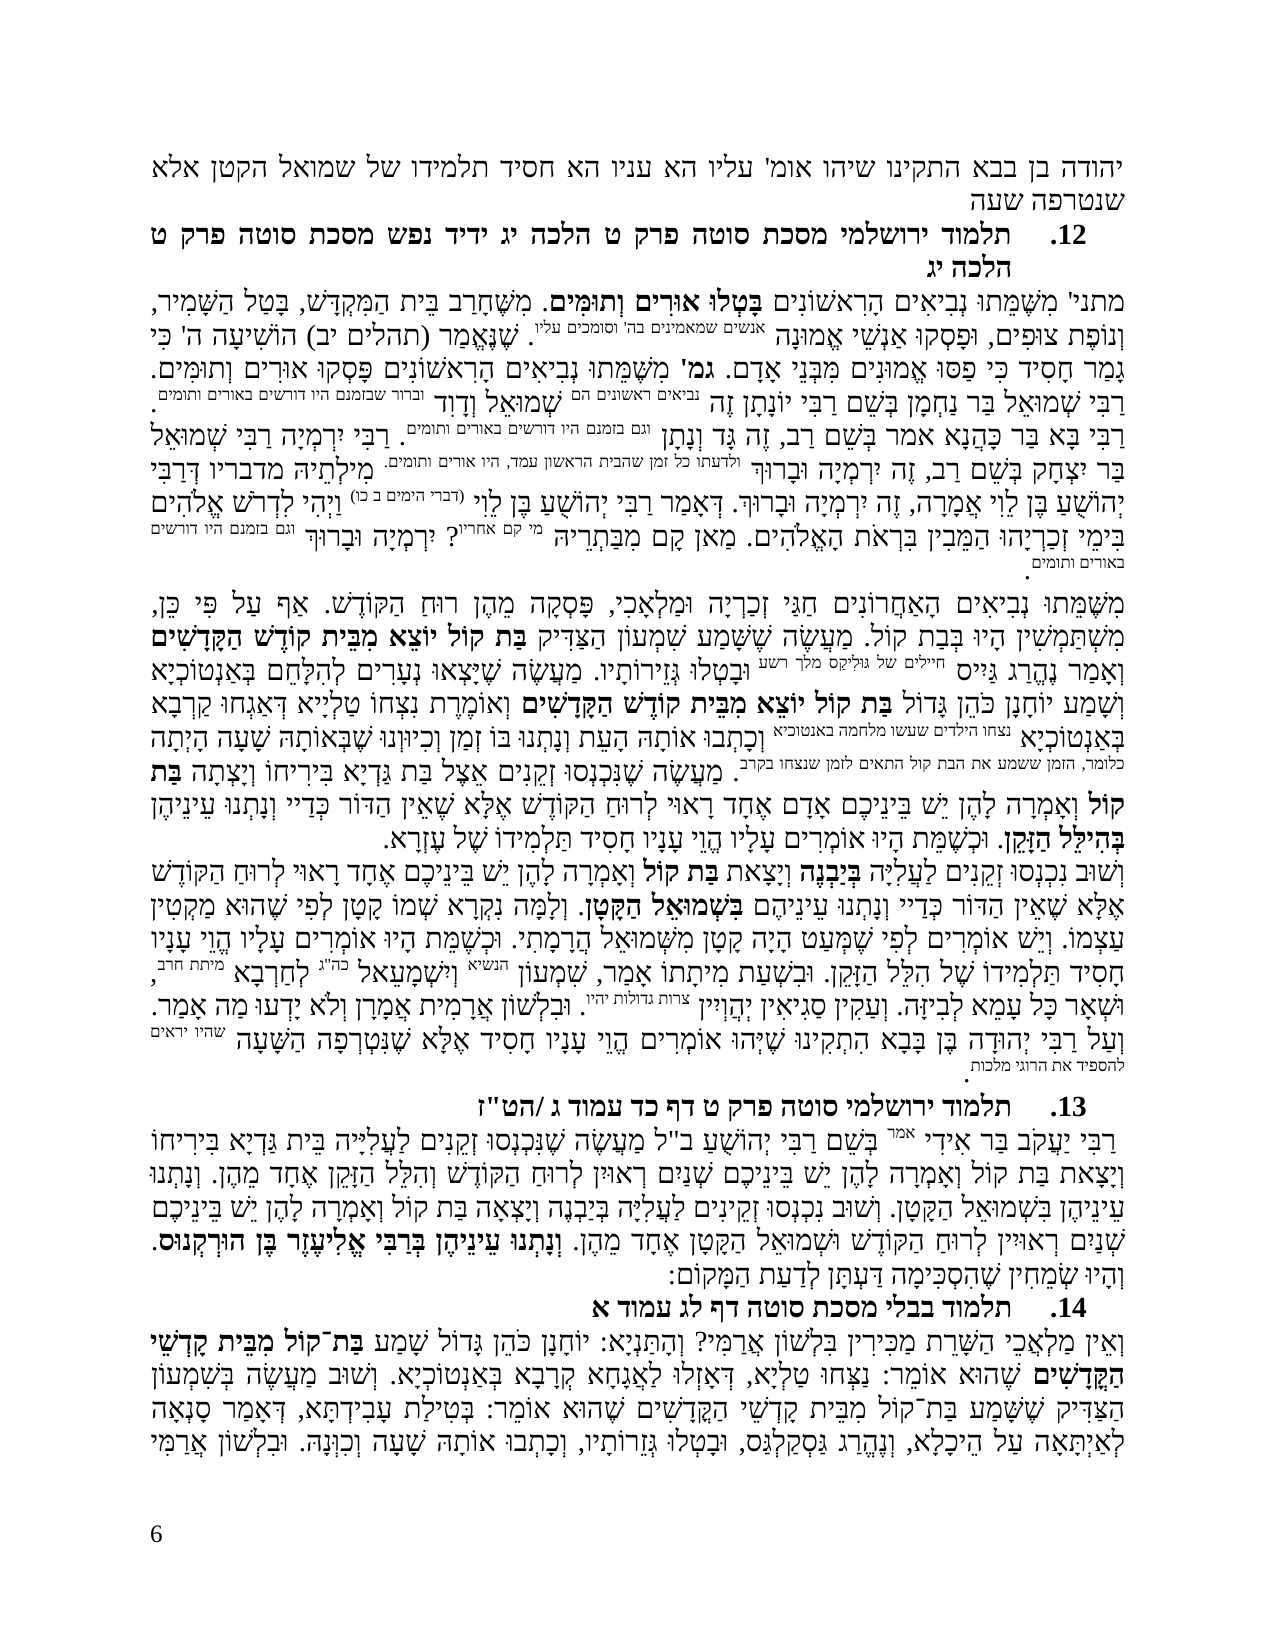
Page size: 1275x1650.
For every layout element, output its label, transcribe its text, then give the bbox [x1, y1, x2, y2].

list תלמוד ירושלמי סוטה פרק ט דף כד עמוד ג /הט"ז [150, 1089, 1050, 1123]
text מתני' מִשֶּׁמֵּתוּ נְבִיאִים הָרִאשׁוֹנִים בָּטְלוּ אוּרִים וְתוּמִּים. מִשֶּׁחָרַב בֵּית הַמִּקְדָּשׁ, בָּטַל הַשָּׁמִיר, וְנוֹפֶת צוּפִים, וּפָסְקוּ אַנְשֵׁי אֱמוּנָה אנשים שמאמינים בה' וסומכים עליו. שֶׁנֶּאֱמַר (תהלים יב) הוֹשִׁיעָה ה' כִּי גָמַר חָסִיד כִּי פַסּוּ אֱמוּנִים מִּבְּנֵי אָדָם. גמ' מִשֶּׁמֵּתוּ נְבִיאִים הָרִאשׁוֹנִים פָּסְקוּ אוּרִים וְתוּמִּים. רַבִּי שְׁמוּאֵל בַּר נַחְמָן בְּשֵׁם רַבִּי יוֹנָתָן זֶה נביאים ראשונים הם שְׁמוּאֵל וְדָוִד וברור שבזמנם היו דורשים באורים ותומים. רַבִּי בָּא בַּר כָּהֲנָא אמר בְּשֵׁם רַב, זֶה גָּד וְנָתָן וגם בזמנם היו דורשים באורים ותומים. רַבִּי יִרְמְיָה רַבִּי שְׁמוּאֵל בַּר יִצְחָק בְּשֵׁם רַב, זֶה יִרְמְיָה וּבָרוּךְ ולדעתו כל זמן שהבית הראשון עמד, היו אורים ותומים. מִילְתֵיהּ מדבריו דְּרַבִּי יְהוֹשֻׁעַ בֶּן לֵוִי אֲמָרָה, זֶה יִרְמְיָה וּבָרוּךְ. דְּאָמַר רַבִּי יְהוֹשֻׁעַ בֶּן לֵוִי (דברי הימים ב כו) וַיְהִי לִדְרֹשׁ אֱלֹהִים בִּימֵי זְכַרְיָהוּ הַמֵּבִין בִּרְאֹת הָאֱלֹהִים. מַאן קָם מִבַּתְרֵיהּ מי קם אחריו? יִרְמְיָה וּבָרוּךְ וגם בזמנם היו דורשים באורים ותומים. [150, 284, 1125, 586]
list תלמוד ירושלמי מסכת סוטה פרק ט הלכה יג ידיד נפש מסכת סוטה פרק ט הלכה יג [150, 217, 1050, 284]
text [150, 150, 1125, 217]
list תלמוד בבלי מסכת סוטה דף לג עמוד א [150, 1290, 1050, 1324]
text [150, 1324, 1125, 1458]
text מִשֶּׁמֵּתוּ נְבִיאִים הָאַחֲרוֹנִים חַגַּי זְכַרְיָה וּמַלְאָכִי, פָּסְקָה מֵהֶן רוּחַ הַקּוֹדֶשׁ. אַף עַל פִּי כֵּן, מִשְׁתַּמְשִׁין הָיוּ בְּבַת קוֹל. מַעֲשֶׂה שֶׁשָּׁמַע שִׁמְעוֹן הַצַּדִּיק בַּת קוֹל יוֹצֵא מִבֵּית קוֹדֶשׁ הַקָּדָשִׁים וְאָמַר נֶהֱרַג גַּיִיס חיילים של גּוּלִיקַס מלך רשע וּבָטְלוּ גְּזֵירוֹתָיו. מַעֲשֶׂה שֶׁיָּצְאוּ נְעָרִים לְהִלָּחֵם בְּאַנְטוֹכְיָא וְשָׁמַע יוֹחָנָן כֹּהֵן גָּדוֹל בַּת קוֹל יוֹצֵא מִבֵּית קוֹדֶשׁ הַקָּדָשִׁים וְאוֹמֶרֶת נִצְחוֹ טַלְיָיא דְּאַגְחוּ קַרְבָא בְּאַנְטוֹכְיָא נצחו הילדים שעשו מלחמה באנטוכיא וְכָתְבוּ אוֹתָהּ הָעֵת וְנָתְנוּ בּוֹ זְמַן וְכִיוּוְנוּ שֶׁבְּאוֹתָהּ שָׁעָה הָיְתָה כלומר, הזמן ששמע את הבת קול התאים לזמן שנצחו בקרב. מַעֲשֶׂה שֶׁנִּכְנְסוּ זְקֵנִים אֵצֶל בַּת גַּדְיָא בִּירִיחוֹ וְיָצְתָה בַּת קוֹל וְאָמְרָה לָהֶן יֵשׁ בֵּינֵיכֶם אָדָם אֶחָד רָאוּי לְרוּחַ הַקּוֹדֶשׁ אֶלָּא שֶׁאֵין הַדּוֹר כְּדַיי וְנָתְנוּ עֵינֵיהֶן בְּהִילֵּל הַזָּקֵן. וּכְשֶׁמֵּת הָיוּ אוֹמְרִים עָלָיו הֱוֵי עָנָיו חָסִיד תַּלְמִידוֹ שֶׁל עֶזְרָא. [150, 586, 1125, 854]
text וְשׁוּב נִכְנְסוּ זְקֵנִים לַעֲלִיָּה בְּיַבְנֶה וְיָצָאת בַּת קוֹל וְאָמְרָה לָהֶן יֵשׁ בֵּינֵיכֶם אֶחָד רָאוּי לְרוּחַ הַקּוֹדֶשׁ אֶלָּא שֶׁאֵין הַדּוֹר כְּדַיי וְנָתְנוּ עֵינֵיהֶם בִּשְׁמוּאֵל הַקָּטָן. וְלָמָּה נִקְרָא שְׁמוֹ קָטָן לְפִי שֶׁהוּא מַקְטִין עַצְמוֹ. וְיֵשׁ אוֹמְרִים לְפִי שֶׁמְּעַט הָיָה קָטָן מִשְּׁמוּאֵל הֲרָמָתִי. וּכְשֶׁמֵּת הָיוּ אוֹמְרִים עָלָיו הֱוֵי עָנָיו חָסִיד תַּלְמִידוֹ שֶׁל הִלֵּל הַזָּקֵן. וּבִשְׁעַת מִיתָתוֹ אָמַר, שִׁמְעוֹן הנשיא וְיִשְׁמָעֵאל כה"ג לְחַרְבָא מיתת חרב, וּשְׁאָר כָּל עָמֵא לְבִיזָּה. וְעַקִין סַגִיאִין יְהֲוְיִין צרות גדולות יהיו. וּבִלְשׁוֹן אֲרָמִית אֲמָרָן וְלֹא יָדְעוּ מַה אָמַר. וְעַל רַבִּי יְהוּדָה בֶּן בָּבָא הִתְקִינוּ שֶׁיְּהוּ אוֹמְרִים הֱוֵי עָנָיו חָסִיד אֶלָּא שֶׁנִּטְרְפָה הַשָּׁעָה שהיו יראים להספיד את הרוגי מלכות. [150, 854, 1125, 1089]
text רַבִּי יַעֲקֹב בַּר אִידִי אמר בְּשֵׁם רַבִּי יְהוֹשֻׁעַ ב"ל מַעֲשֶׂה שֶׁנִּכְנְסוּ זְקֵנִים לַעֲלִיָּיה בֵּית גַּדְיָא בִּירִיחוֹ וְיָצָאת בַּת קוֹל וְאָמְרָה לָהֶן יֵשׁ בֵּינֵיכֶם שְׁנַיִם רְאוּיִן לְרוּחַ הַקּוֹדֶשׁ וְהִלֵּל הַזָּקֵן אֶחָד מֵהֶן. וְנָתְנוּ עֵינֵיהֶן בִּשְׁמוּאֵל הַקָּטָן. וְשׁוּב נִכְנְסוּ זְקֵינִים לַעֲלִיָּה בְּיַבְנֶה וְיָצְאָה בַּת קוֹל וְאָמְרָה לָהֶן יֵשׁ בֵּינֵיכֶם שְׁנַיִם רְאוּיִין לְרוּחַ הַקּוֹדֶשׁ וּשְׁמוּאֵל הַקָּטָן אֶחָד מֵהֶן. וְנָתְנוּ עֵינֵיהֶן בְּרַבִּי אֱלִיעֶזֶר בֶּן הוּרְקְנוּס. וְהָיוּ שְׂמֵחִין שֶׁהִסְכִּימָה דַּעְתָּן לְדַעַת הַמָּקוֹם: [150, 1123, 1125, 1290]
